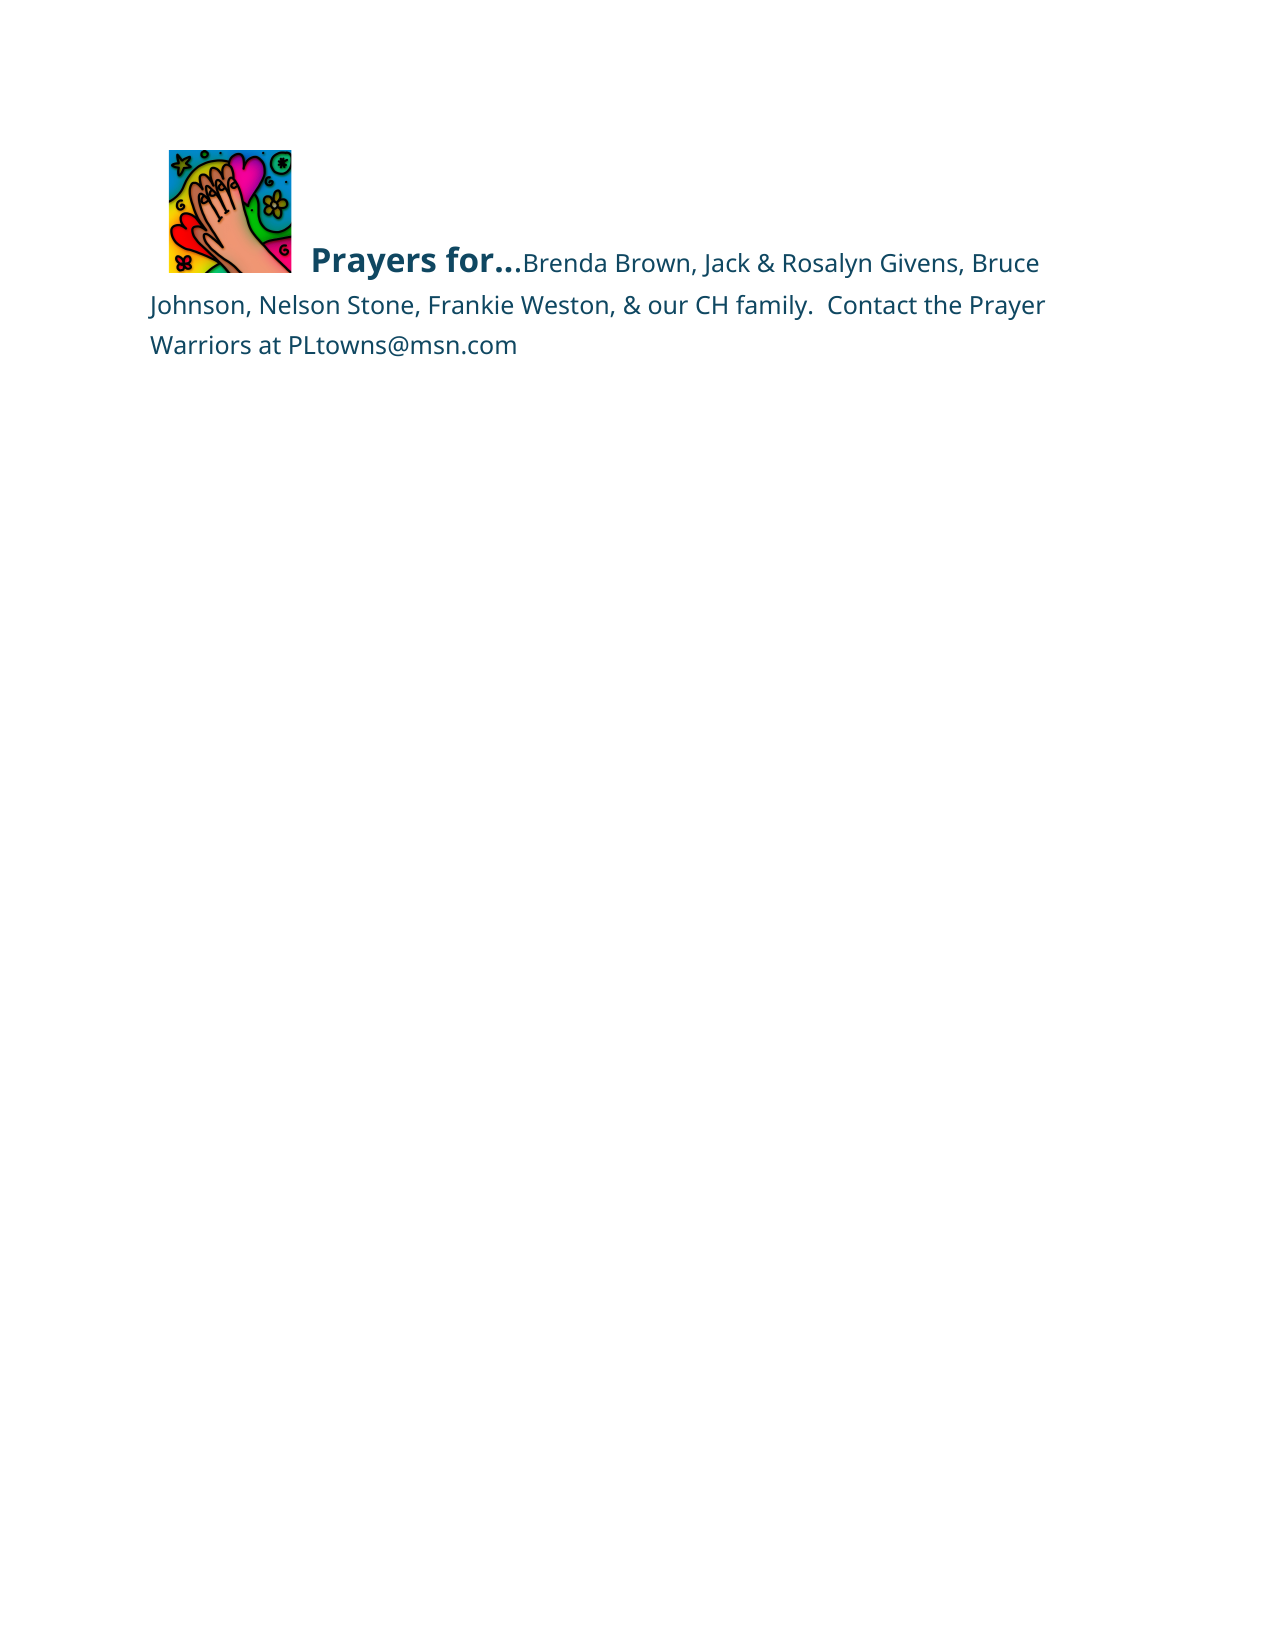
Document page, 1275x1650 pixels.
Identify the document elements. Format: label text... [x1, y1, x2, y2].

subtitle Prayers for...Brenda Brown, Jack & Rosalyn Givens, Bruce Johnson, Nelson Stone, Frankie Weston, & our CH family. Contact the Prayer Warriors at PLtowns@msn.com [150, 150, 1125, 361]
